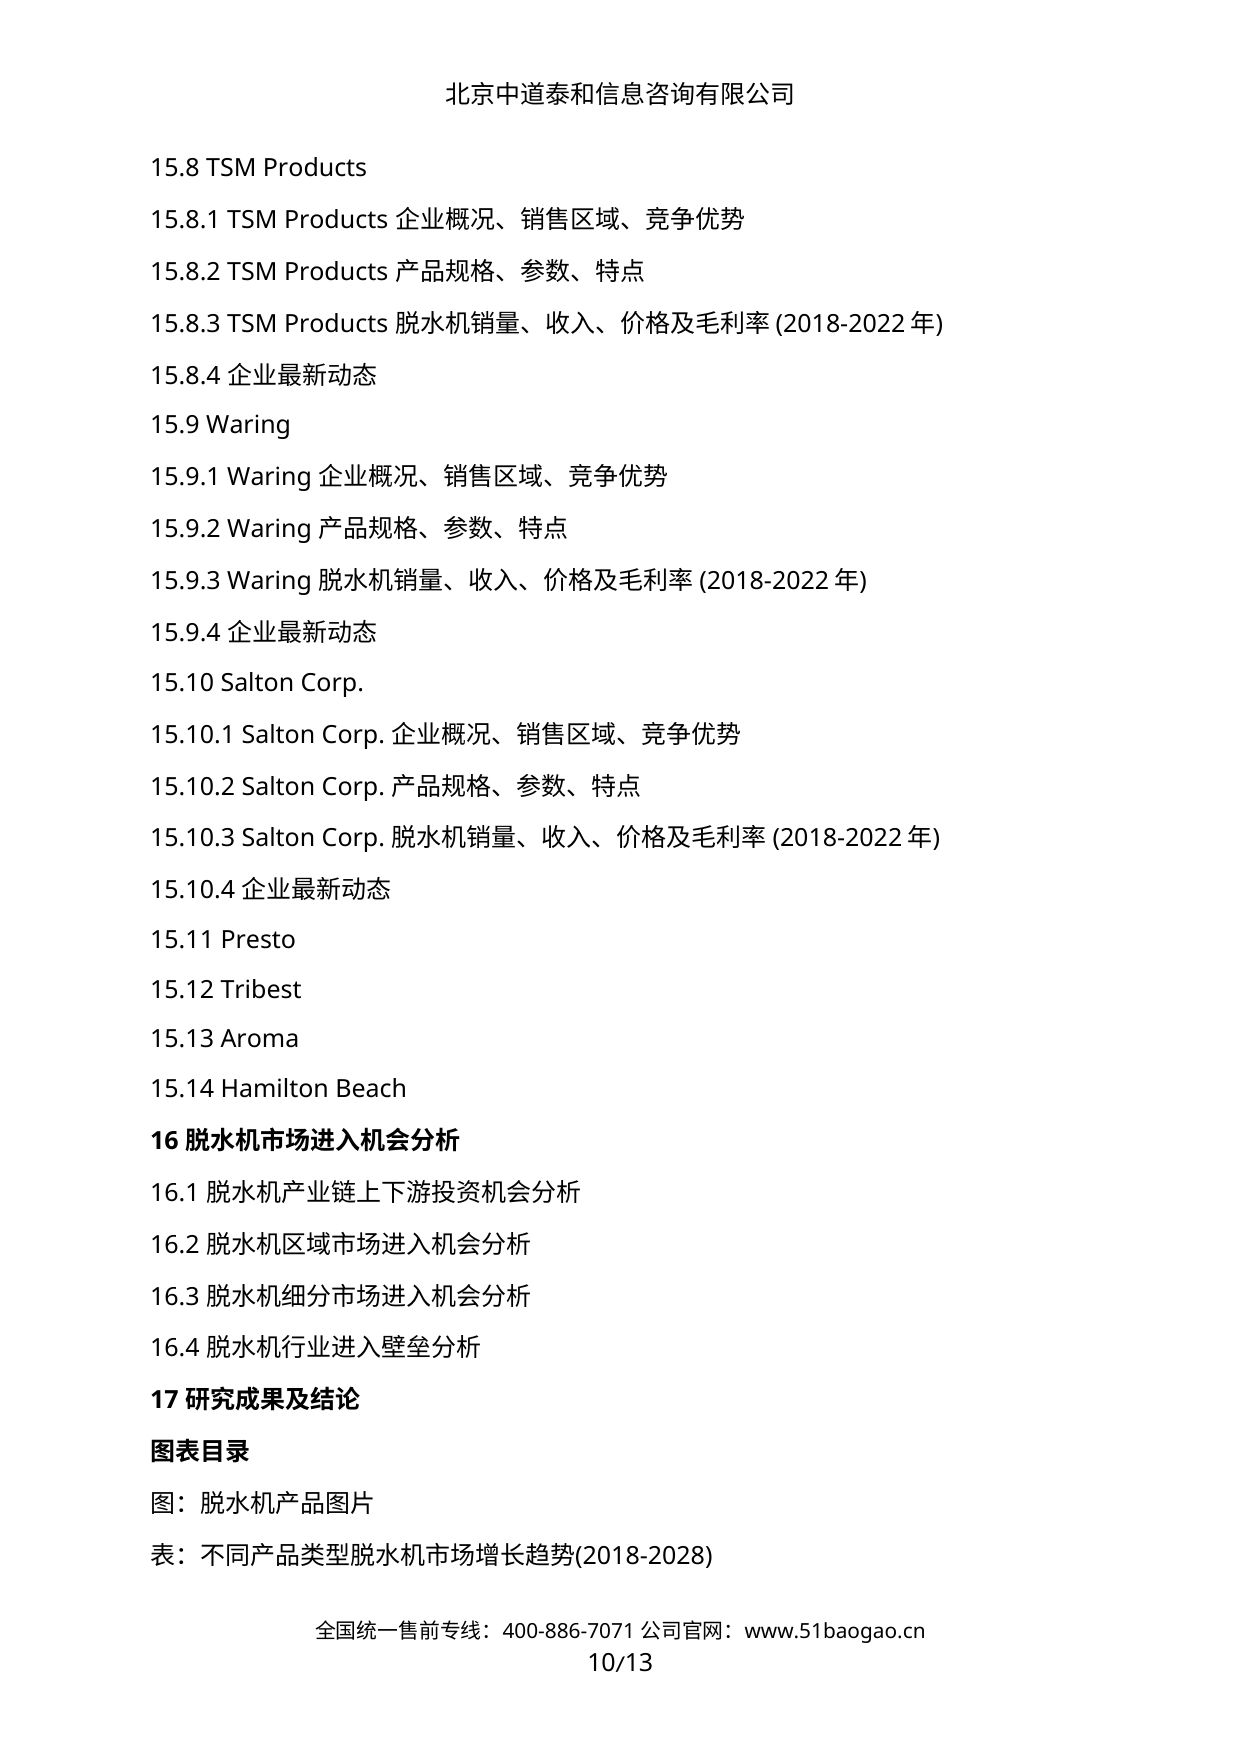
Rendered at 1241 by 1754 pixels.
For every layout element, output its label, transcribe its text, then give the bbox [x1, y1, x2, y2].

text 15.8.2 TSM Products 产品规格、参数、特点 [150, 252, 1090, 288]
text 15.10 Salton Corp. [150, 664, 1090, 698]
text 15.8.1 TSM Products 企业概况、销售区域、竞争优势 [150, 200, 1090, 236]
text 15.9 Waring [150, 407, 1090, 441]
text 15.12 Tribest [150, 971, 1090, 1005]
text 16.2 脱水机区域市场进入机会分析 [150, 1224, 1090, 1260]
text 17 研究成果及结论 [150, 1380, 1090, 1416]
text 表：不同产品类型脱水机市场增长趋势(2018-2028) [150, 1535, 1090, 1572]
text 15.10.1 Salton Corp. 企业概况、销售区域、竞争优势 [150, 714, 1090, 750]
text 15.14 Hamilton Beach [150, 1071, 1090, 1105]
text 15.9.1 Waring 企业概况、销售区域、竞争优势 [150, 457, 1090, 493]
text 15.8.4 企业最新动态 [150, 355, 1090, 392]
text 16 脱水机市场进入机会分析 [150, 1120, 1090, 1157]
text 15.8.3 TSM Products 脱水机销量、收入、价格及毛利率 (2018-2022年) [150, 303, 1090, 340]
text 图：脱水机产品图片 [150, 1483, 1090, 1520]
text 15.9.3 Waring 脱水机销量、收入、价格及毛利率 (2018-2022年) [150, 561, 1090, 597]
text 15.10.4 企业最新动态 [150, 870, 1090, 906]
text 15.11 Presto [150, 922, 1090, 956]
text 16.4 脱水机行业进入壁垒分析 [150, 1328, 1090, 1364]
text 15.9.4 企业最新动态 [150, 612, 1090, 649]
text 15.9.2 Waring 产品规格、参数、特点 [150, 509, 1090, 545]
text 15.13 Aroma [150, 1021, 1090, 1055]
text 图表目录 [150, 1432, 1090, 1468]
text 15.10.3 Salton Corp. 脱水机销量、收入、价格及毛利率 (2018-2022年) [150, 818, 1090, 854]
text 16.3 脱水机细分市场进入机会分析 [150, 1276, 1090, 1312]
text 15.8 TSM Products [150, 150, 1090, 184]
text 15.10.2 Salton Corp. 产品规格、参数、特点 [150, 766, 1090, 802]
text 16.1 脱水机产业链上下游投资机会分析 [150, 1172, 1090, 1208]
